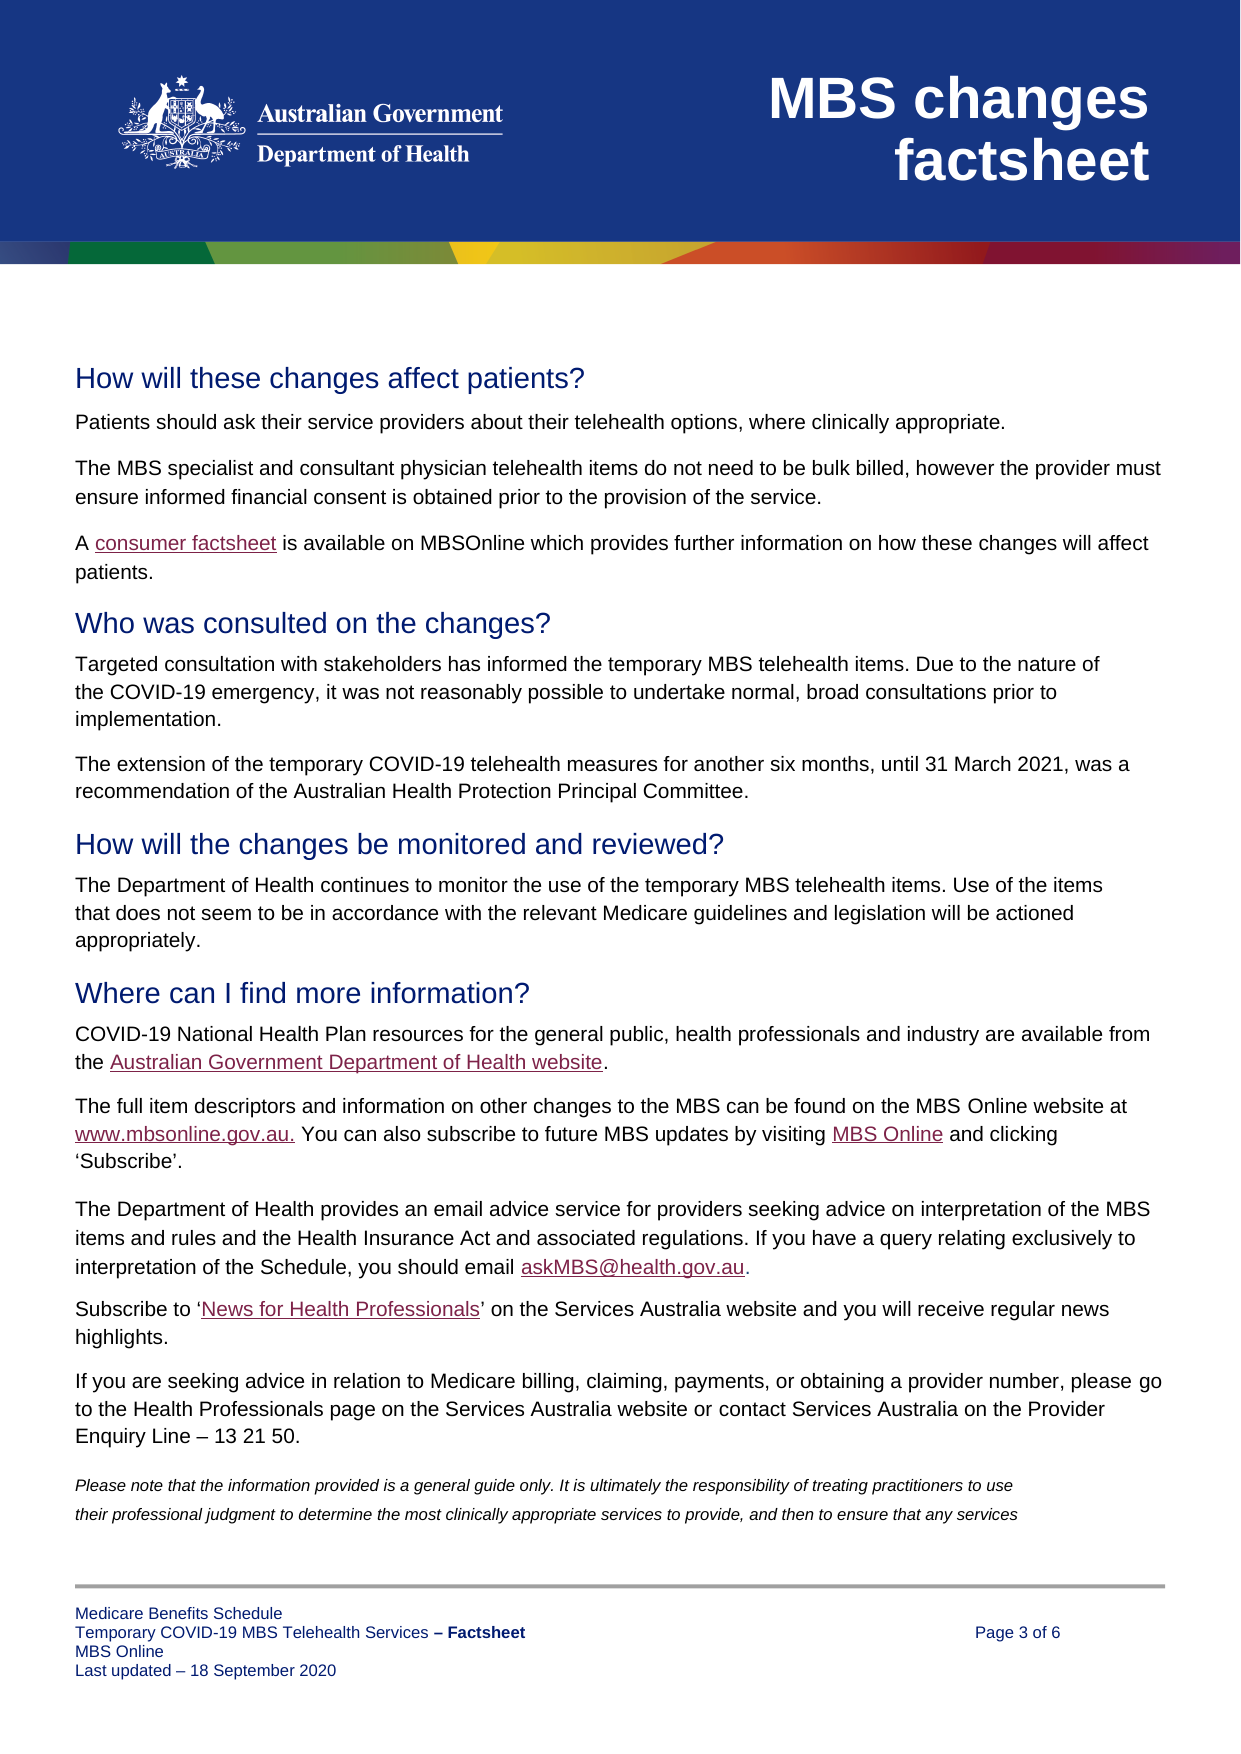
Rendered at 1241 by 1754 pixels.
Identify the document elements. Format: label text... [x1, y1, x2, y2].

subtitle Where can I find more information? [75, 981, 1165, 1010]
text The Department of Health provides an email advice service for providers seeking advice on interpretation of the MBS items and rules and the Health Insurance Act and associated regulations. If you have a query relating exclusively to interpretation of the Schedule, you should email askMBS@health.gov.au. [75, 1193, 1165, 1281]
text Subscribe to ‘News for Health Professionals’ on the Services Australia website and you will receive regular news highlights. [75, 1297, 1165, 1349]
text A consumer factsheet is available on MBSOnline which provides further information on how these changes will affect patients. [75, 527, 1165, 586]
text COVID-19 National Health Plan resources for the general public, health professionals and industry are available from the Australian Government Department of Health website. [75, 1022, 1165, 1074]
text If you are seeking advice in relation to Medicare billing, claiming, payments, or obtaining a provider number, please go to the Health Professionals page on the Services Australia website or contact Services Australia on the Provider Enquiry Line – 13 21 50. [75, 1369, 1165, 1448]
text Targeted consultation with stakeholders has informed the temporary MBS telehealth items. Due to the nature of the COVID-19 emergency, it was not reasonably possible to undertake normal, broad consultations prior to implementation. [75, 652, 1165, 731]
text The MBS specialist and consultant physician telehealth items do not need to be bulk billed, however the provider must ensure informed financial consent is obtained prior to the provision of the service. [75, 452, 1165, 511]
text The full item descriptors and information on other changes to the MBS can be found on the MBS Online website at www.mbsonline.gov.au. You can also subscribe to future MBS updates by visiting MBS Online and clicking ‘Subscribe’. [75, 1094, 1165, 1173]
subtitle How will these changes affect patients? [75, 365, 1165, 394]
subtitle How will the changes be monitored and reviewed? [75, 831, 1165, 861]
text The Department of Health continues to monitor the use of the temporary MBS telehealth items. Use of the items that does not seem to be in accordance with the relevant Medicare guidelines and legislation will be actioned appropriately. [75, 873, 1165, 952]
picture [0, 0, 1241, 265]
subtitle Who was consulted on the changes? [75, 611, 1165, 640]
text Patients should ask their service providers about their telehealth options, where clinically appropriate. [75, 406, 1165, 436]
text The extension of the temporary COVID-19 telehealth measures for another six months, until 31 March 2021, was a recommendation of the Australian Health Protection Principal Committee. [75, 751, 1165, 803]
